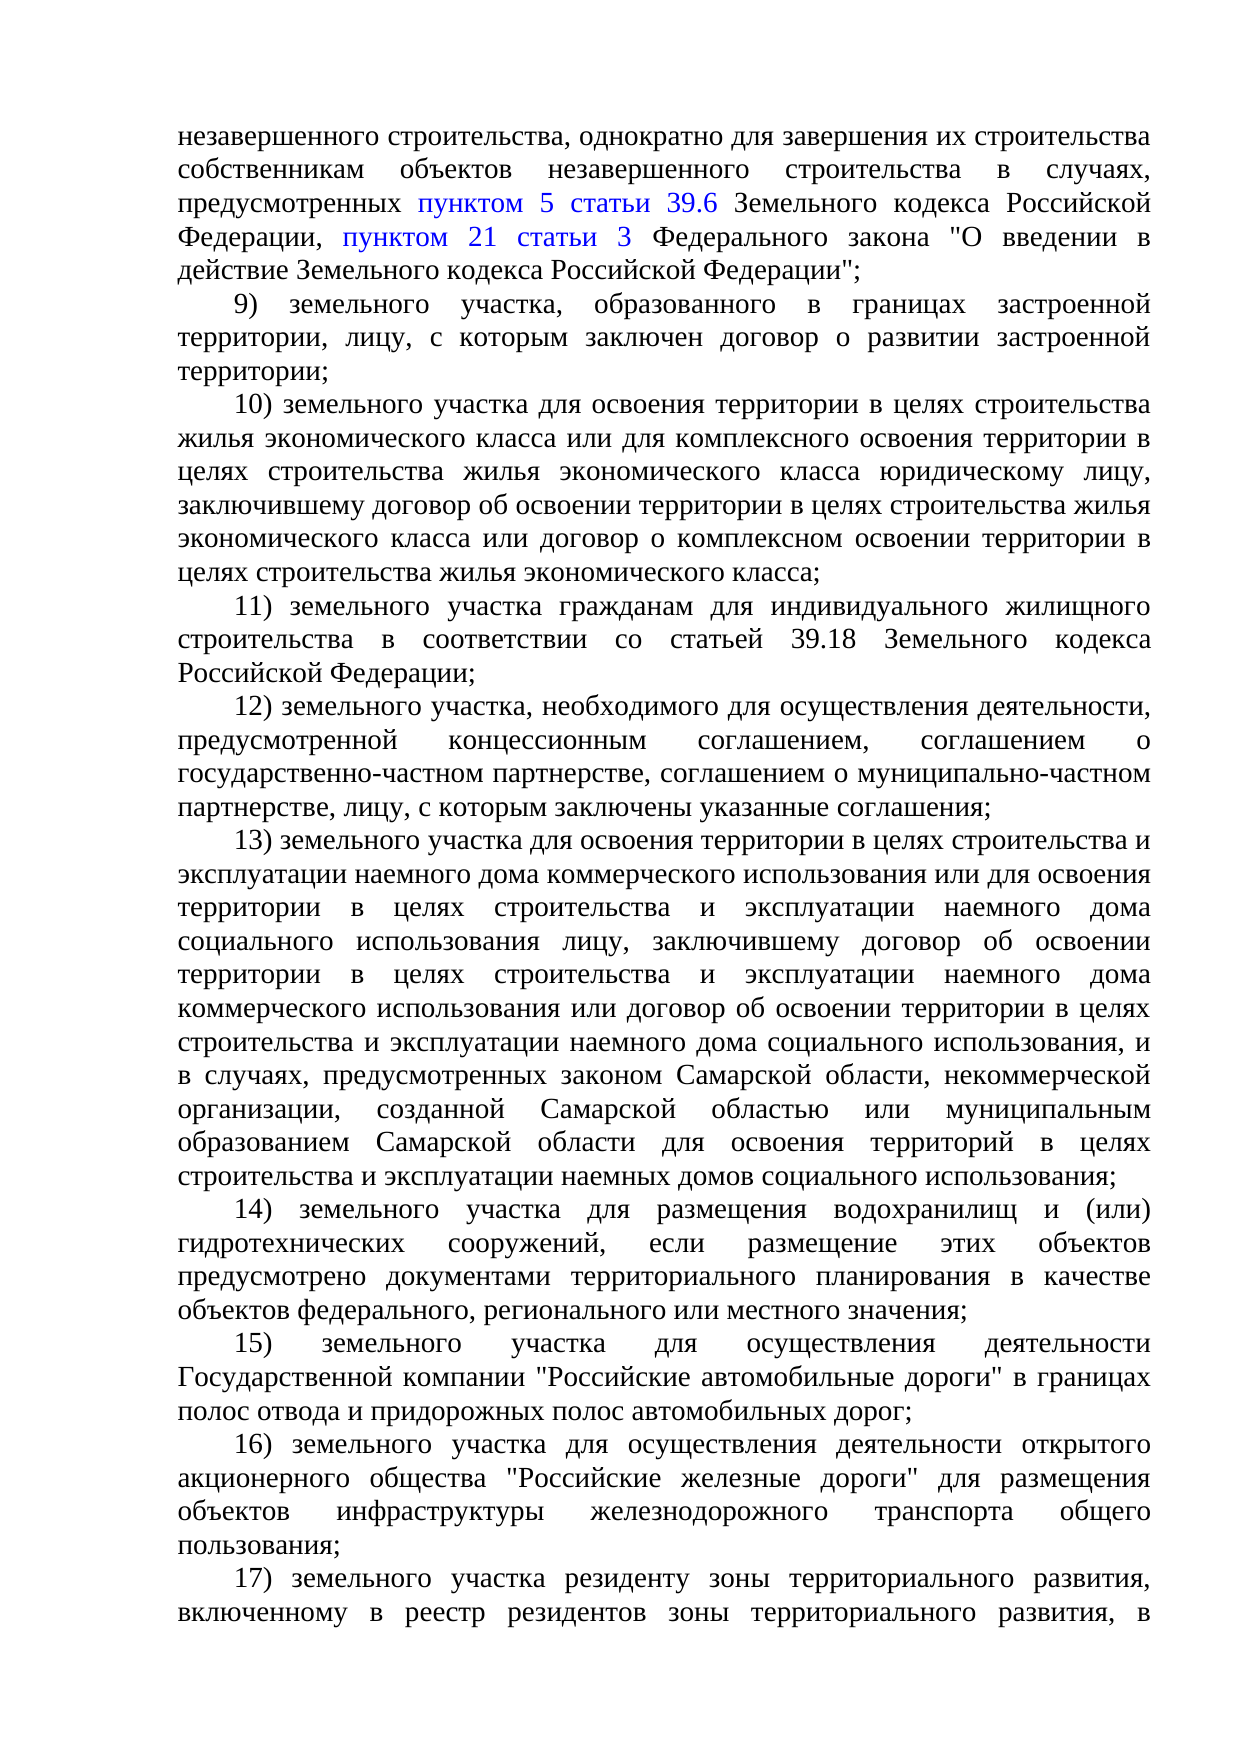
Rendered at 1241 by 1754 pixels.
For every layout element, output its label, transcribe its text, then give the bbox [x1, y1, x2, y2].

text 16) земельного участка для осуществления деятельности открытого акционерного общества "Российские железные дороги" для размещения объектов инфраструктуры железнодорожного транспорта общего пользования; [177, 1426, 1152, 1560]
text 14) земельного участка для размещения водохранилищ и (или) гидротехнических сооружений, если размещение этих объектов предусмотрено документами территориального планирования в качестве объектов федерального, регионального или местного значения; [177, 1191, 1152, 1326]
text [177, 1560, 1152, 1627]
text 11) земельного участка гражданам для индивидуального жилищного строительства в соответствии со статьей 39.18 Земельного кодекса Российской Федерации; [177, 588, 1152, 688]
text 10) земельного участка для освоения территории в целях строительства жилья экономического класса или для комплексного освоения территории в целях строительства жилья экономического класса юридическому лицу, заключившему договор об освоении территории в целях строительства жилья экономического класса или договор о комплексном освоении территории в целях строительства жилья экономического класса; [177, 386, 1152, 588]
text 13) земельного участка для освоения территории в целях строительства и эксплуатации наемного дома коммерческого использования или для освоения территории в целях строительства и эксплуатации наемного дома социального использования лицу, заключившему договор об освоении территории в целях строительства и эксплуатации наемного дома коммерческого использования или договор об освоении территории в целях строительства и эксплуатации наемного дома социального использования, и в случаях, предусмотренных законом Самарской области, некоммерческой организации, созданной Самарской областью или муниципальным образованием Самарской области для освоения территорий в целях строительства и эксплуатации наемных домов социального использования; [177, 822, 1152, 1191]
text 9) земельного участка, образованного в границах застроенной территории, лицу, с которым заключен договор о развитии застроенной территории; [177, 286, 1152, 386]
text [177, 118, 1152, 286]
text 15) земельного участка для осуществления деятельности Государственной компании "Российские автомобильные дороги" в границах полос отвода и придорожных полос автомобильных дорог; [177, 1326, 1152, 1426]
text 12) земельного участка, необходимого для осуществления деятельности, предусмотренной концессионным соглашением, соглашением о государственно-частном партнерстве, соглашением о муниципально-частном партнерстве, лицу, с которым заключены указанные соглашения; [177, 688, 1152, 822]
